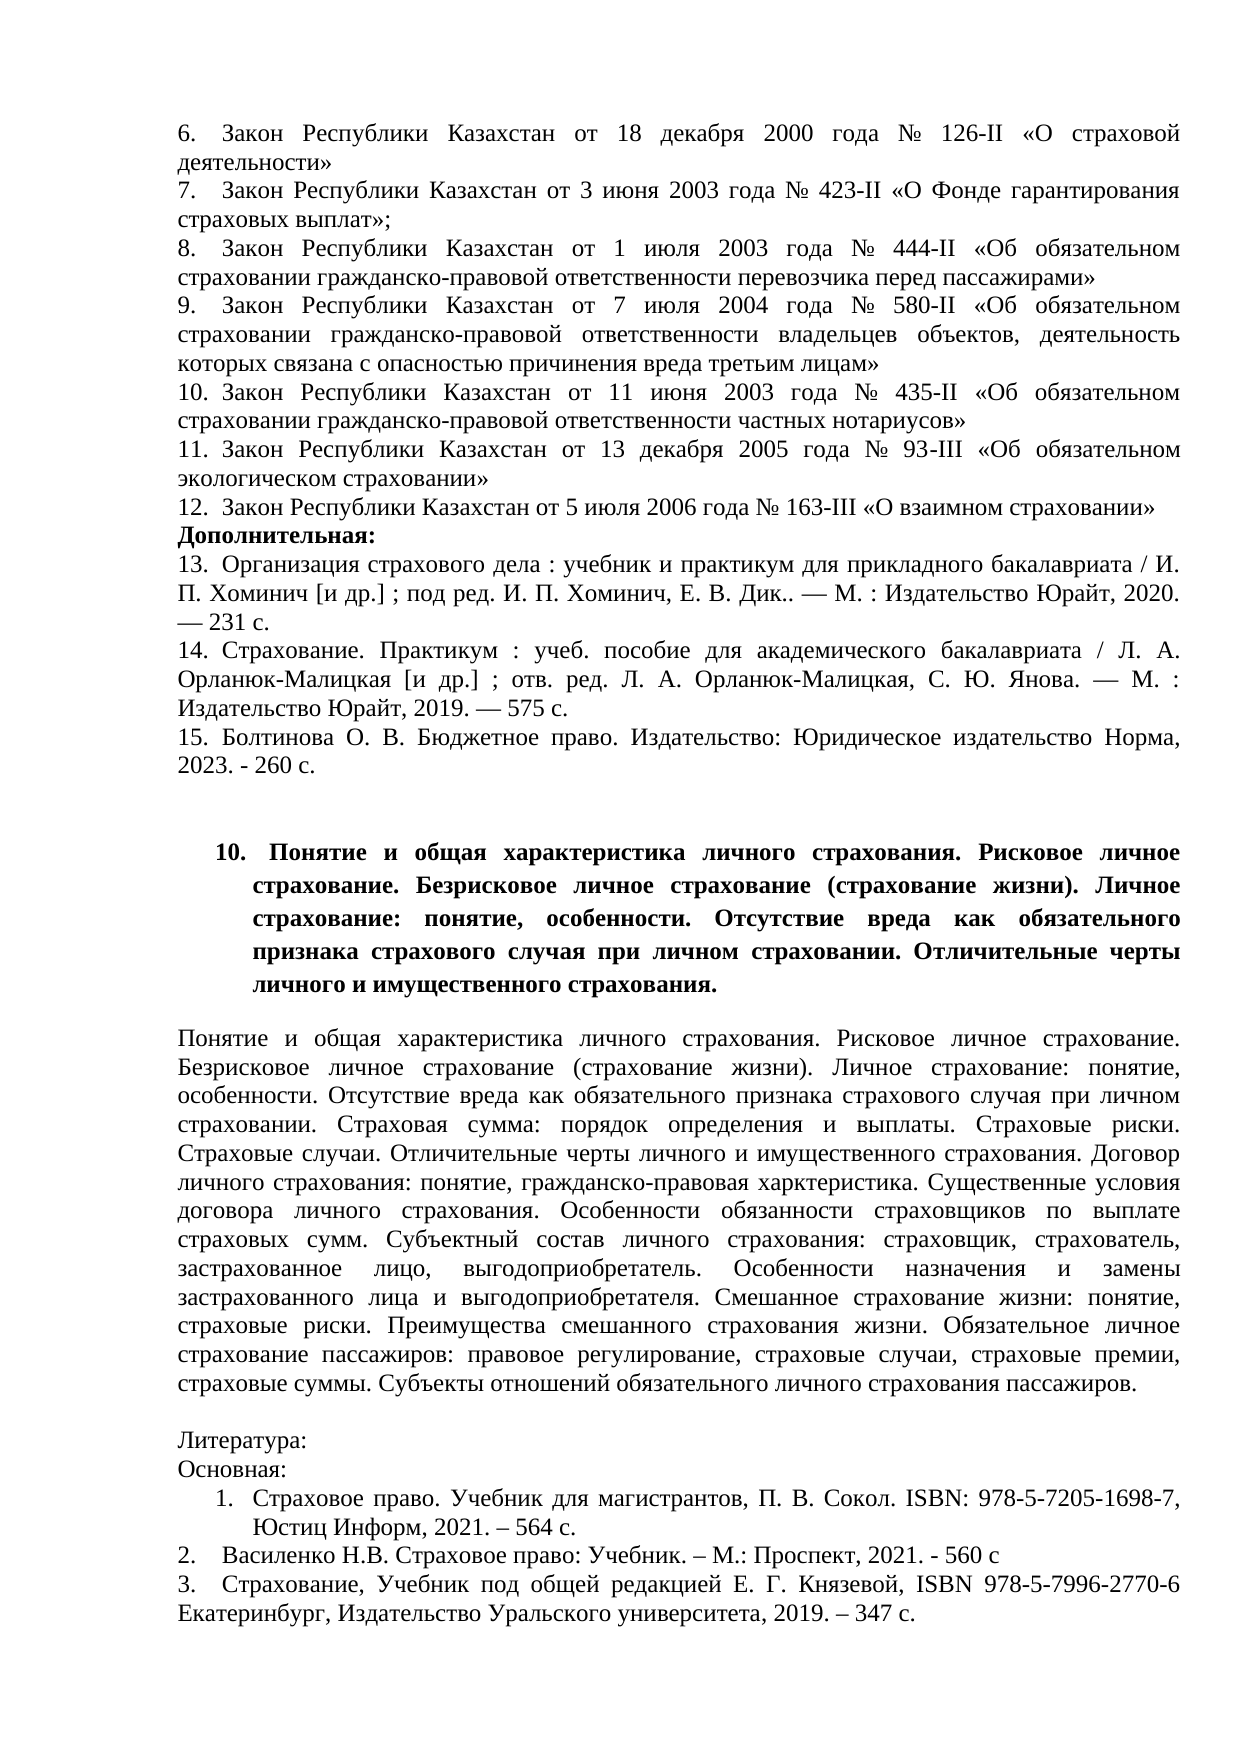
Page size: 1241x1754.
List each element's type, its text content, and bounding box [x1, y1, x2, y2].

list Страхование. Практикум : учеб. пособие для академического бакалавриата / Л. А. Орланюк-Малицкая [и др.] ; отв. ред. Л. А. Орланюк-Малицкая, С. Ю. Янова. — М. : Издательство Юрайт, 2019. — 575 с. [177, 636, 1181, 722]
list Страховое право. Учебник для магистрантов, П. В. Сокол. ISBN: 978-5-7205-1698-7, Юстиц Информ, 2021. – 564 с. [215, 1483, 1181, 1540]
text Основная: [177, 1454, 1181, 1483]
list Понятие и общая характеристика личного страхования. Рисковое личное страхование. Безрисковое личное страхование (страхование жизни). Личное страхование: понятие, особенности. Отсутствие вреда как обязательного признака страхового случая при личном страховании. Отличительные черты личного и имущественного страхования. [215, 837, 1181, 998]
list Страхование, Учебник под общей редакцией Е. Г. Князевой, ISBN 978-5-7996-2770-6 Екатеринбург, Издательство Уральского университета, 2019. – 347 с. [177, 1569, 1181, 1627]
text Литература: [177, 1425, 1181, 1454]
list Закон Республики Казахстан от 7 июля 2004 года № 580-II «Об обязательном страховании гражданско-правовой ответственности владельцев объектов, деятельность которых связана с опасностью причинения вреда третьим лицам» [177, 291, 1181, 377]
list Закон Республики Казахстан от 5 июля 2006 года № 163-III «О взаимном страховании» [177, 492, 1181, 521]
list Закон Республики Казахстан от 1 июля 2003 года № 444-II «Об обязательном страховании гражданско-правовой ответственности перевозчика перед пассажирами» [177, 233, 1181, 291]
list Закон Республики Казахстан от 3 июня 2003 года № 423-II «О Фонде гарантирования страховых выплат»; [177, 176, 1181, 233]
list Закон Республики Казахстан от 18 декабря 2000 года № 126-II «О страховой деятельности» [177, 118, 1181, 176]
list Болтинова О. В. Бюджетное право. Издательство: Юридическое издательство Норма, 2023. - 260 с. [177, 722, 1181, 779]
list Организация страхового дела : учебник и практикум для прикладного бакалавриата / И. П. Хоминич [и др.] ; под ред. И. П. Хоминич, Е. В. Дик.. — М. : Издательство Юрайт, 2020. — 231 с. [177, 549, 1181, 636]
list Закон Республики Казахстан от 13 декабря 2005 года № 93-III «Об обязательном экологическом страховании» [177, 434, 1181, 492]
text Дополнительная: [177, 521, 1181, 549]
list Закон Республики Казахстан от 11 июня 2003 года № 435-II «Об обязательном страховании гражданско-правовой ответственности частных нотариусов» [177, 377, 1181, 434]
list Василенко Н.В. Страховое право: Учебник. – М.: Проспект, 2021. - 560 с [177, 1540, 1181, 1569]
text Понятие и общая характеристика личного страхования. Рисковое личное страхование. Безрисковое личное страхование (страхование жизни). Личное страхование: понятие, особенности. Отсутствие вреда как обязательного признака страхового случая при личном страховании. Страховая сумма: порядок определения и выплаты. Страховые риски. Страховые случаи. Отличительные черты личного и имущественного страхования. Договор личного страхования: понятие, гражданско-правовая харктеристика. Существенные условия договора личного страхования. Особенности обязанности страховщиков по выплате страховых сумм. Субъектный состав личного страхования: страховщик, страхователь, застрахованное лицо, выгодоприобретатель. Особенности назначения и замены застрахованного лица и выгодоприобретателя. Смешанное страхование жизни: понятие, страховые риски. Преимущества смешанного страхования жизни. Обязательное личное страхование пассажиров: правовое регулирование, страховые случаи, страховые премии, страховые суммы. Субъекты отношений обязательного личного страхования пассажиров. [177, 1023, 1181, 1397]
